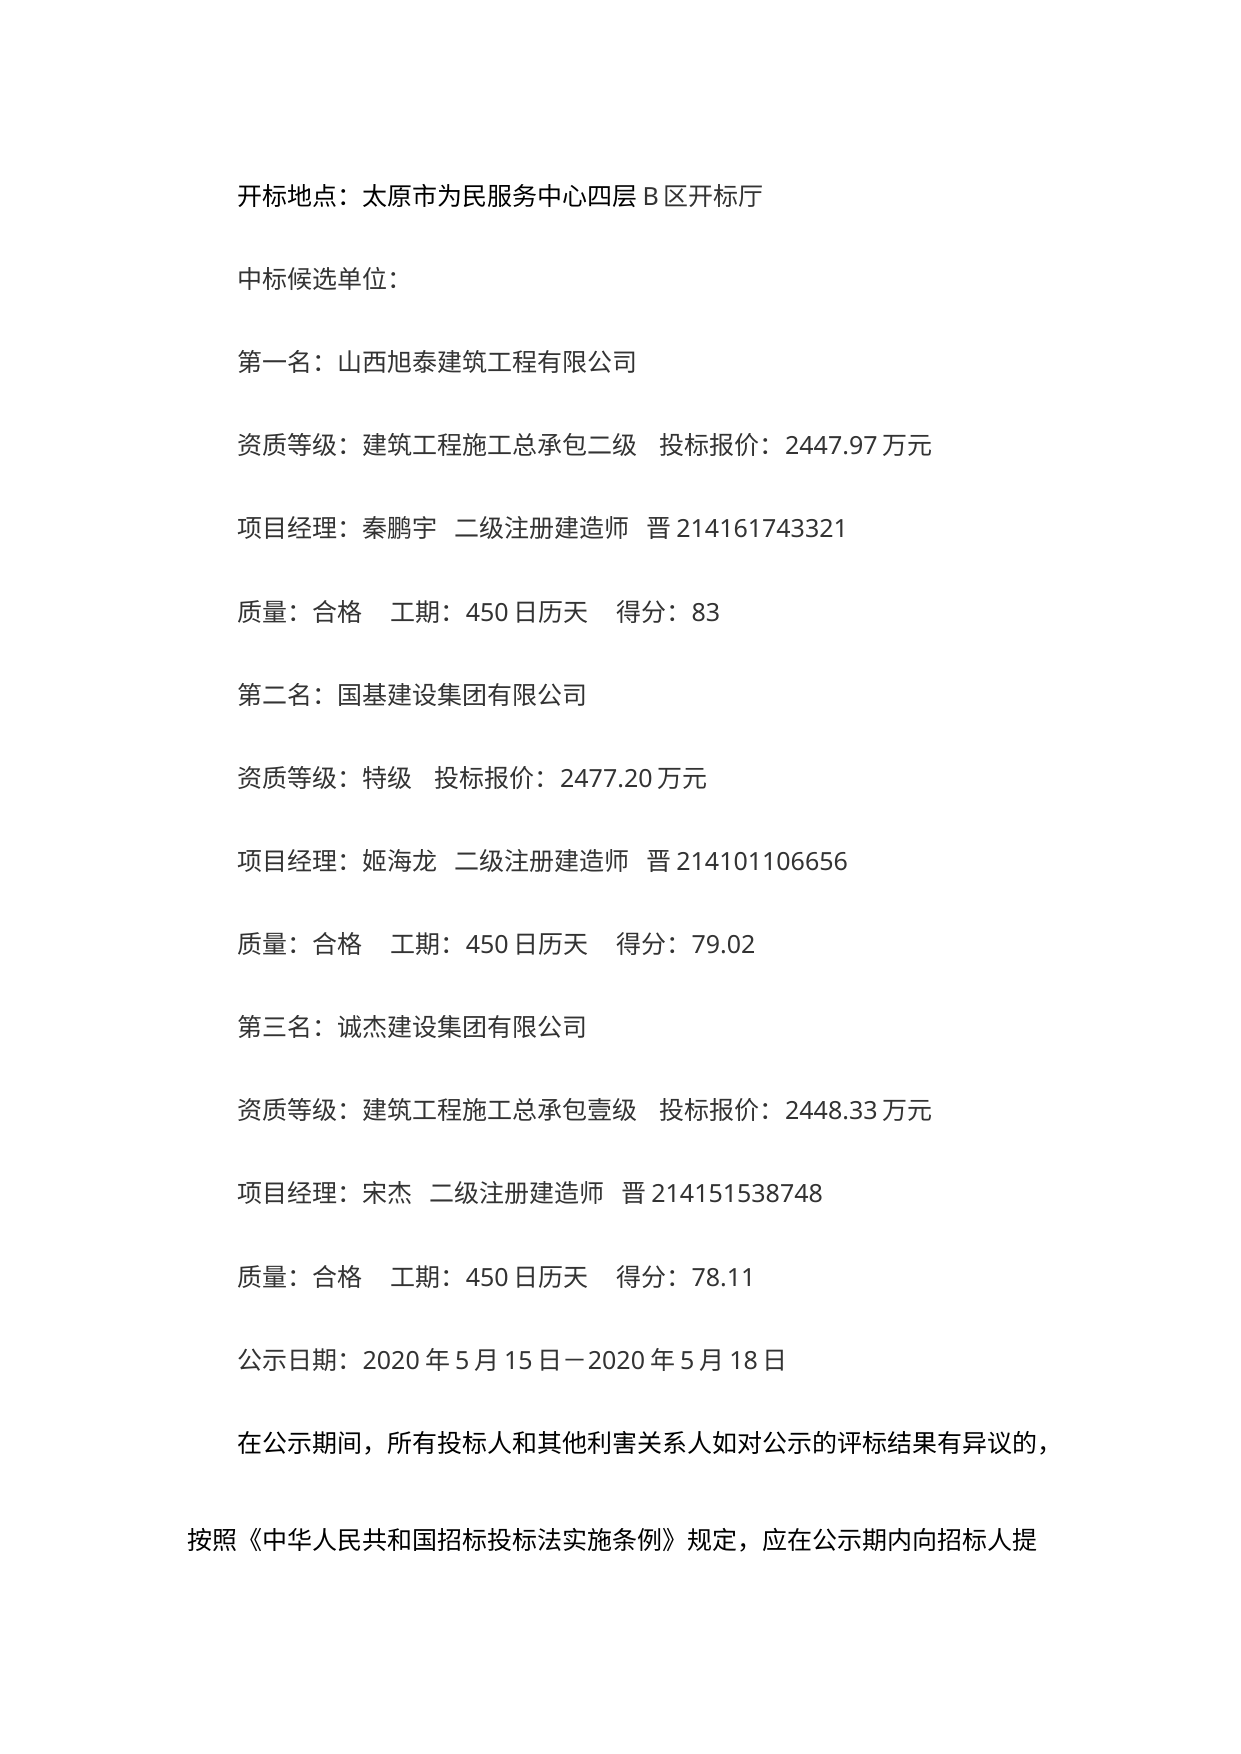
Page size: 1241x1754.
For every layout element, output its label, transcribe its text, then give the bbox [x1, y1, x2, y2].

text 第二名：国基建设集团有限公司 [187, 661, 1053, 726]
text 中标候选单位： [187, 245, 1053, 310]
text 资质等级：建筑工程施工总承包二级 投标报价：2447.97万元 [187, 411, 1053, 476]
text 质量：合格 工期：450日历天 得分：83 [187, 578, 1053, 643]
text 第一名：山西旭泰建筑工程有限公司 [187, 328, 1053, 393]
text 项目经理：姬海龙 二级注册建造师 晋214101106656 [187, 827, 1053, 892]
text 资质等级：建筑工程施工总承包壹级 投标报价：2448.33万元 [187, 1076, 1053, 1141]
text 第三名：诚杰建设集团有限公司 [187, 993, 1053, 1058]
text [187, 1409, 1053, 1571]
text 公示日期：2020年5月15日－2020年5月18日 [187, 1326, 1053, 1391]
text 开标地点：太原市为民服务中心四层B区开标厅 [187, 162, 1053, 227]
text 项目经理：秦鹏宇 二级注册建造师 晋214161743321 [187, 494, 1053, 559]
text 质量：合格 工期：450日历天 得分：78.11 [187, 1243, 1053, 1308]
text 质量：合格 工期：450日历天 得分：79.02 [187, 910, 1053, 975]
text 资质等级：特级 投标报价：2477.20万元 [187, 744, 1053, 809]
text 项目经理：宋杰 二级注册建造师 晋214151538748 [187, 1159, 1053, 1224]
